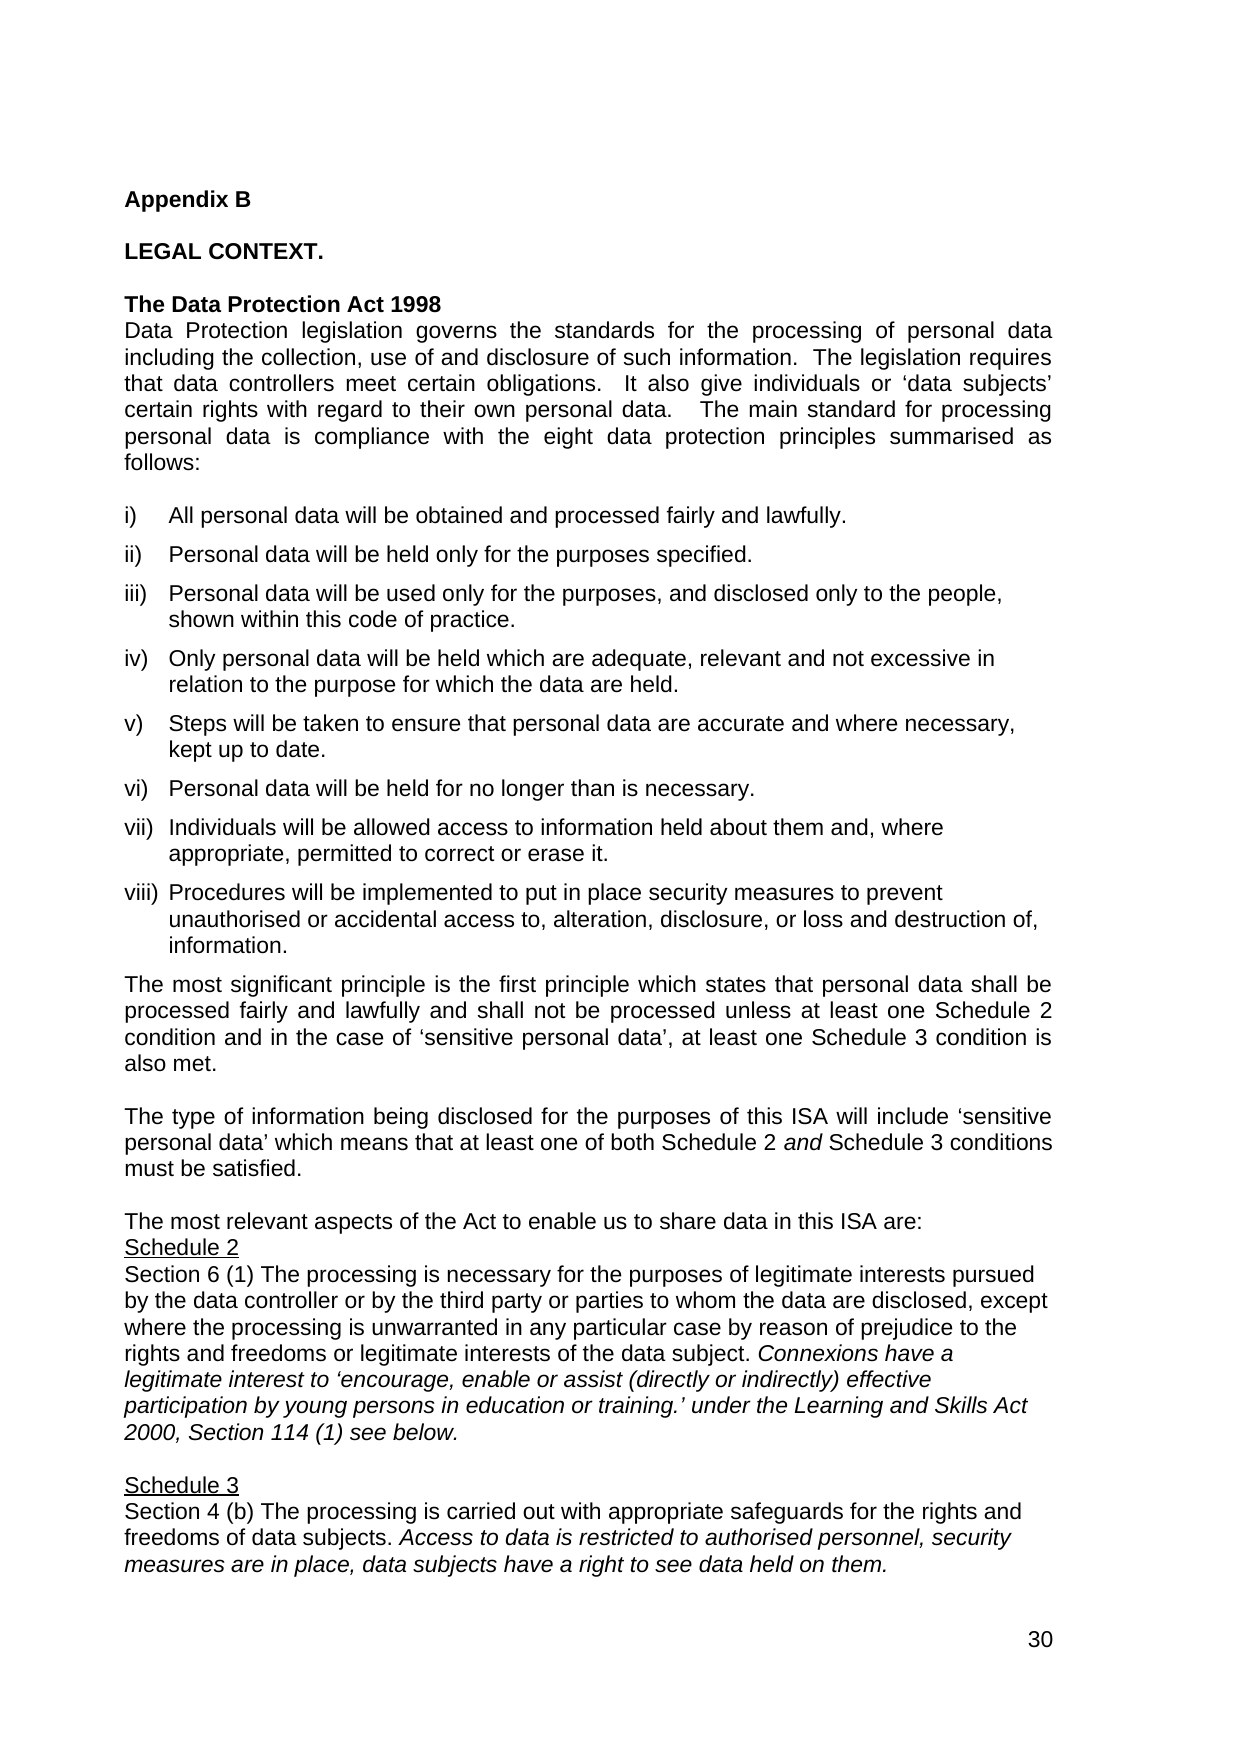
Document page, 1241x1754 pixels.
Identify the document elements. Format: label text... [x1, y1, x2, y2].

text The most relevant aspects of the Act to enable us to share data in this ISA are: [124, 1208, 1053, 1234]
text ii) Personal data will be held only for the purposes specified. [124, 541, 1053, 567]
text v) Steps will be taken to ensure that personal data are accurate and where necessary, kept up to date. [124, 710, 1053, 763]
text i) All personal data will be obtained and processed fairly and lawfully. [124, 502, 1053, 528]
text vii) Individuals will be allowed access to information held about them and, where appropriate, permitted to correct or erase it. [124, 814, 1053, 867]
text viii) Procedures will be implemented to put in place security measures to prevent unauthorised or accidental access to, alteration, disclosure, or loss and destruction of, information. [124, 879, 1053, 958]
text vi) Personal data will be held for no longer than is necessary. [124, 775, 1053, 802]
text The type of information being disclosed for the purposes of this ISA will include ‘sensitive personal data’ which means that at least one of both Schedule 2 and Schedule 3 conditions must be satisfied. [124, 1103, 1053, 1182]
subtitle Schedule 3 [124, 1472, 1053, 1498]
text Section 6 (1) The processing is necessary for the purposes of legitimate interests pursued by the data controller or by the third party or parties to whom the data are disclosed, except where the processing is unwarranted in any particular case by reason of prejudice to the rights and freedoms or legitimate interests of the data subject. Connexions have a legitimate interest to ‘encourage, enable or assist (directly or indirectly) effective participation by young persons in education or training.’ under the Learning and Skills Act 2000, Section 114 (1) see below. [124, 1261, 1053, 1445]
text iii) Personal data will be used only for the purposes, and disclosed only to the people, shown within this code of practice. [124, 579, 1053, 632]
subtitle Schedule 2 [124, 1234, 1053, 1261]
text Appendix B [124, 186, 1053, 212]
text iv) Only personal data will be held which are adequate, relevant and not excessive in relation to the purpose for which the data are held. [124, 645, 1053, 697]
text Data Protection legislation governs the standards for the processing of personal data including the collection, use of and disclosure of such information. The legislation requires that data controllers meet certain obligations. It also give individuals or ‘data subjects’ certain rights with regard to their own personal data. The main standard for processing personal data is compliance with the eight data protection principles summarised as follows: [124, 317, 1053, 476]
text The Data Protection Act 1998 [124, 291, 1053, 317]
text The most significant principle is the first principle which states that personal data shall be processed fairly and lawfully and shall not be processed unless at least one Schedule 2 condition and in the case of ‘sensitive personal data’, at least one Schedule 3 condition is also met. [124, 971, 1053, 1076]
text LEGAL CONTEXT. [124, 238, 1053, 265]
text Section 4 (b) The processing is carried out with appropriate safeguards for the rights and freedoms of data subjects. Access to data is restricted to authorised personnel, security measures are in place, data subjects have a right to see data held on them. [124, 1498, 1053, 1577]
